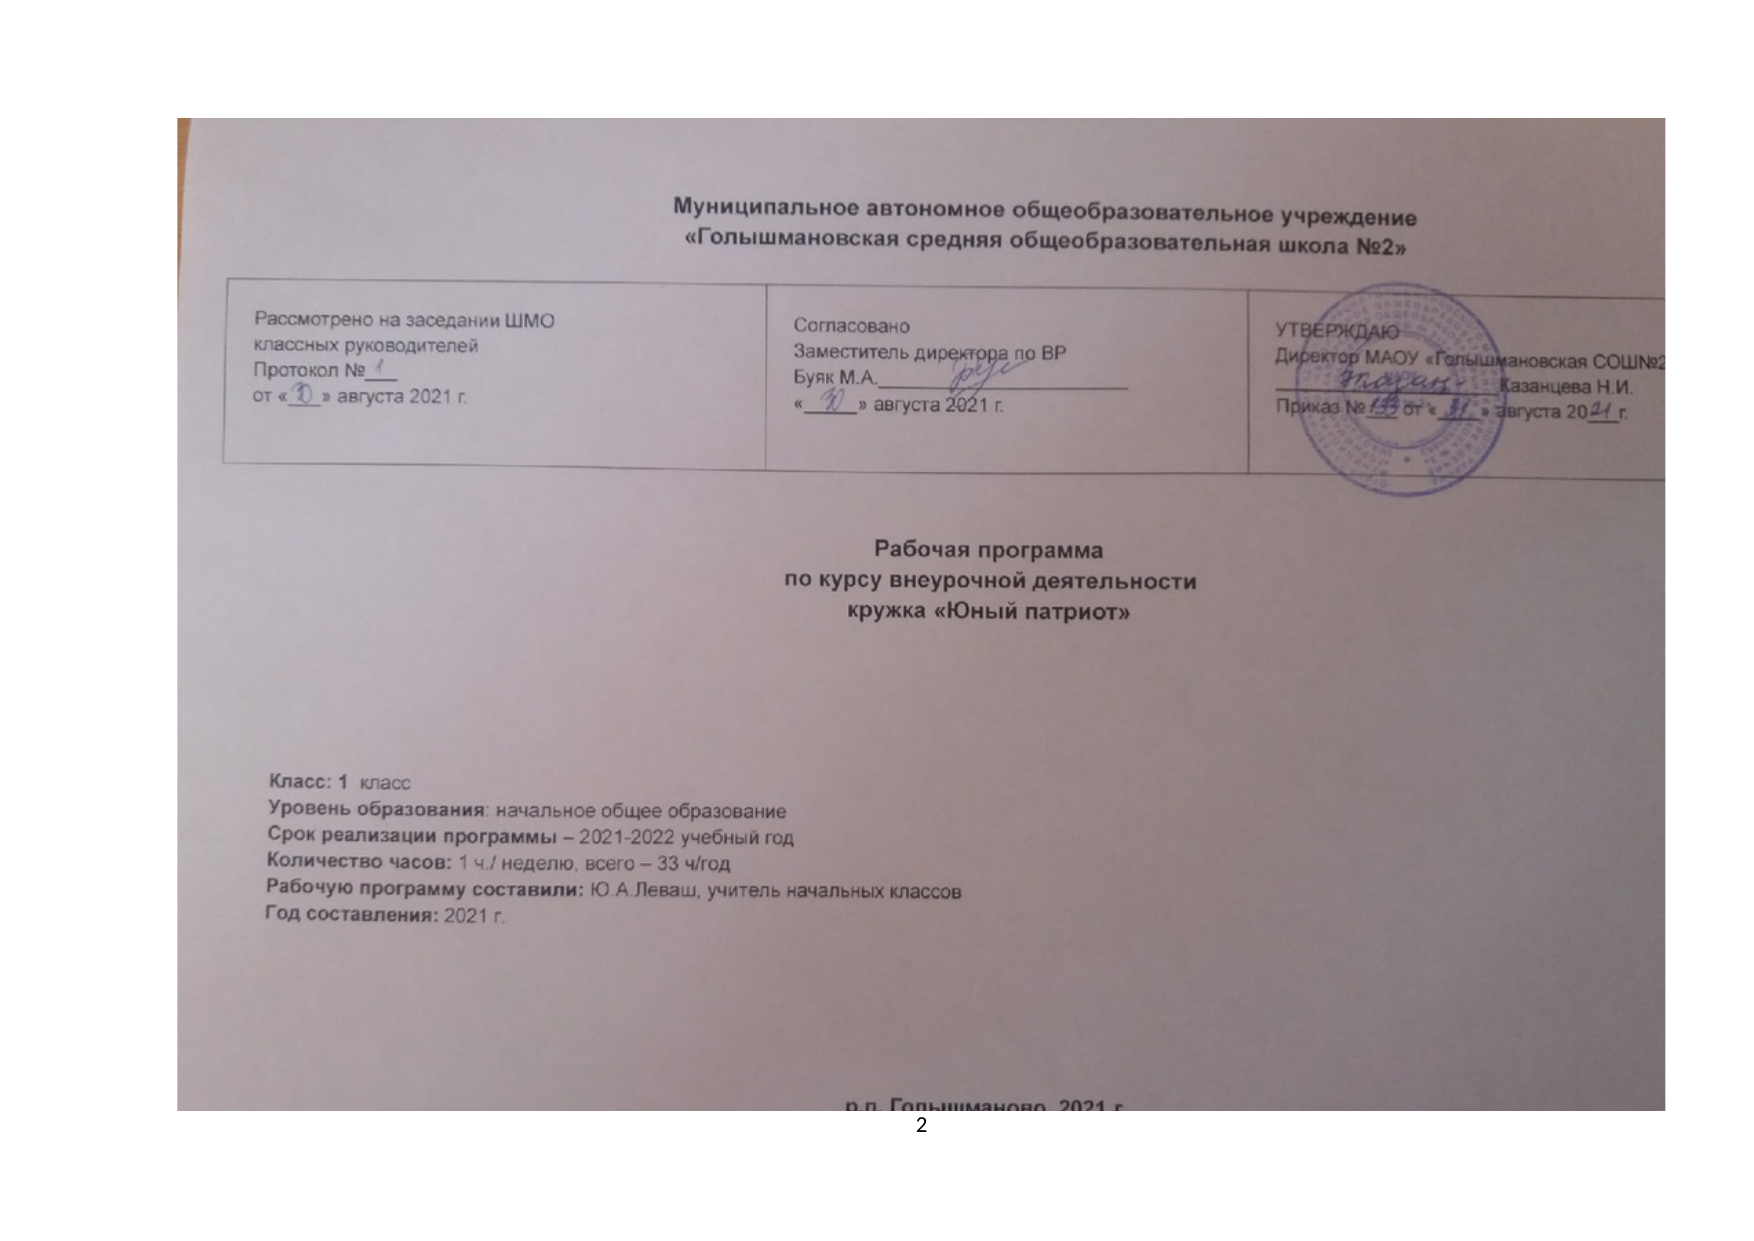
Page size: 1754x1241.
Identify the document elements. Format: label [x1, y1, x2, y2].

picture [177, 118, 1666, 1111]
